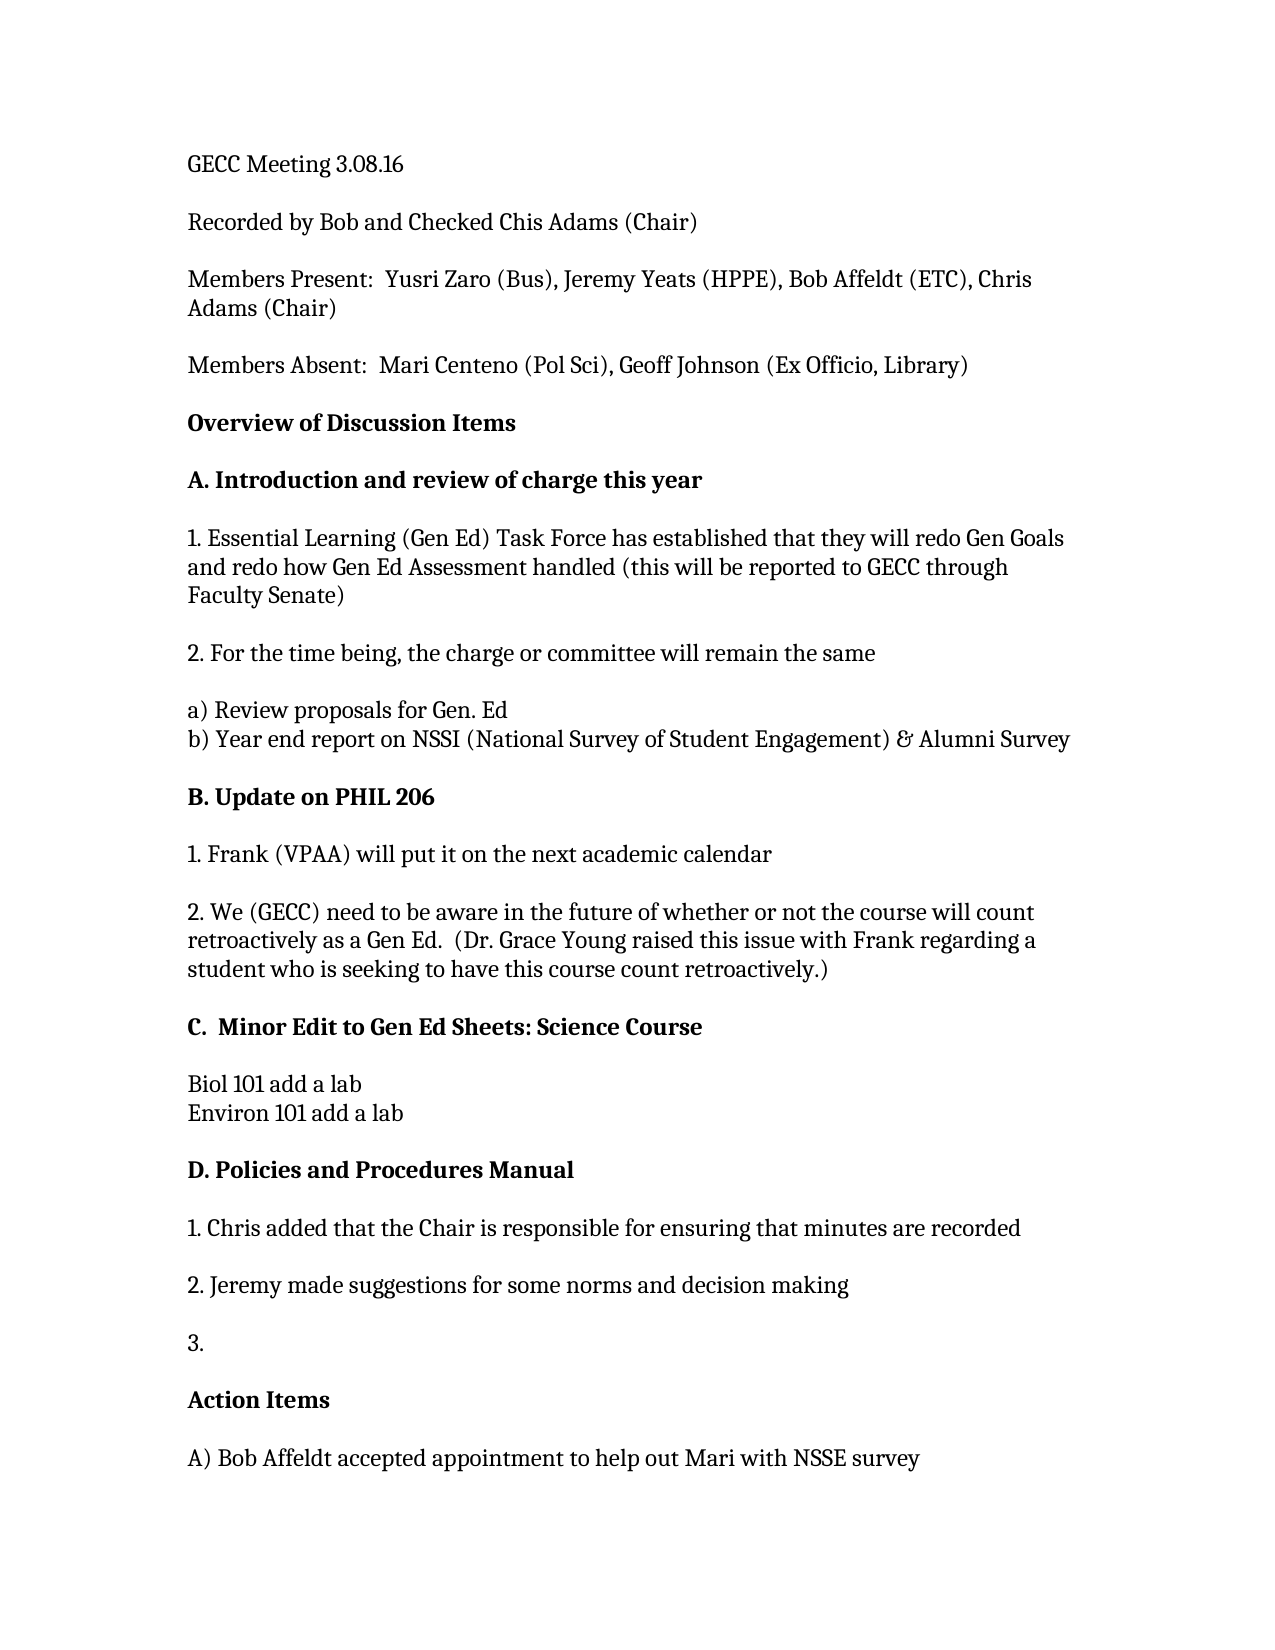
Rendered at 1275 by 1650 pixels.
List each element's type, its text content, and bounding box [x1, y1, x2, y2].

text 2. Jeremy made suggestions for some norms and decision making [187, 1271, 1087, 1300]
text 2. We (GECC) need to be aware in the future of whether or not the course will count retroactively as a Gen Ed. (Dr. Grace Young raised this issue with Frank regarding a student who is seeking to have this course count retroactively.) [187, 897, 1087, 984]
text A) Bob Affeldt accepted appointment to help out Mari with NSSE survey [187, 1444, 1087, 1472]
text A. Introduction and review of charge this year [187, 466, 1087, 495]
text 1. Chris added that the Chair is responsible for ensuring that minutes are recorded [187, 1214, 1087, 1242]
text 3. [187, 1329, 1087, 1357]
text Members Absent: Mari Centeno (Pol Sci), Geoff Johnson (Ex Officio, Library) [187, 351, 1087, 380]
text GECC Meeting 3.08.16 [187, 150, 1087, 179]
text 1. Essential Learning (Gen Ed) Task Force has established that they will redo Gen Goals and redo how Gen Ed Assessment handled (this will be reported to GECC through Faculty Senate) [187, 524, 1087, 610]
text Recorded by Bob and Checked Chis Adams (Chair) [187, 207, 1087, 236]
text B. Update on PHIL 206 [187, 782, 1087, 811]
text Overview of Discussion Items [187, 409, 1087, 437]
text 1. Frank (VPAA) will put it on the next academic calendar [187, 840, 1087, 869]
text a) Review proposals for Gen. Ed [187, 696, 1087, 725]
text C. Minor Edit to Gen Ed Sheets: Science Course [187, 1012, 1087, 1041]
text Members Present: Yusri Zaro (Bus), Jeremy Yeats (HPPE), Bob Affeldt (ETC), Chris Adams (Chair) [187, 265, 1087, 322]
text D. Policies and Procedures Manual [187, 1156, 1087, 1185]
text Action Items [187, 1386, 1087, 1415]
text Biol 101 add a lab [187, 1070, 1087, 1099]
text 2. For the time being, the charge or committee will remain the same [187, 639, 1087, 667]
text Environ 101 add a lab [187, 1099, 1087, 1127]
text b) Year end report on NSSI (National Survey of Student Engagement) & Alumni Survey [187, 725, 1087, 754]
